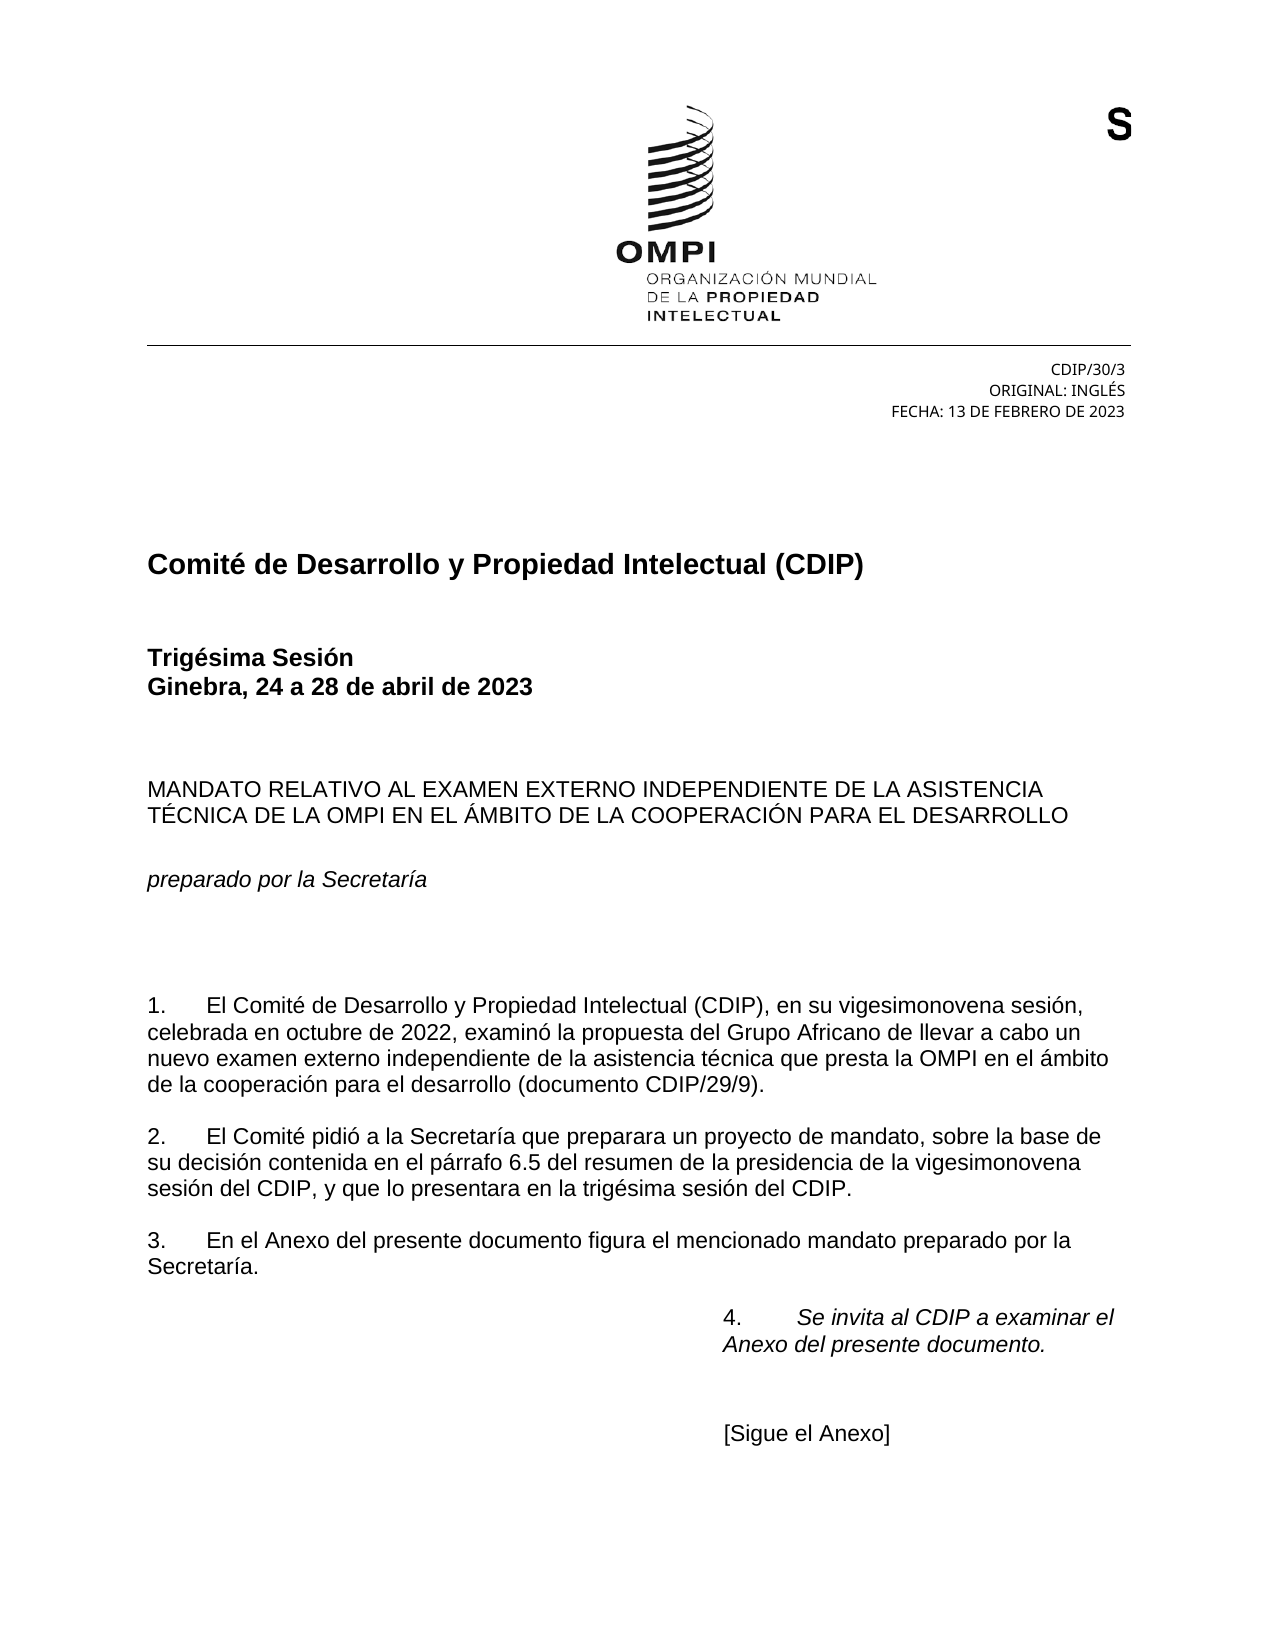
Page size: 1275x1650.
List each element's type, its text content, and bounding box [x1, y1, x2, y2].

list El Comité de Desarrollo y Propiedad Intelectual (CDIP), en su vigesimonovena sesión, celebrada en octubre de 2022, examinó la propuesta del Grupo Africano de llevar a cabo un nuevo examen externo independiente de la asistencia técnica que presta la OMPI en el ámbito de la cooperación para el desarrollo (documento CDIP/29/9). [147, 992, 1125, 1098]
text ORIGINAL: INGLÉS [147, 379, 1125, 401]
text preparado por la Secretaría [147, 866, 1125, 892]
text CDIP/30/3 [147, 358, 1125, 379]
text fecha: 13 DE FEBRERO DE 2023 [147, 401, 1125, 422]
list El Comité pidió a la Secretaría que preparara un proyecto de mandato, sobre la base de su decisión contenida en el párrafo 6.5 del resumen de la presidencia de la vigesimonovena sesión del CDIP, y que lo presentara en la trigésima sesión del CDIP. [147, 1123, 1125, 1202]
text Ginebra, 24 a 28 de abril de 2023 [147, 672, 1125, 701]
subtitle Comité de Desarrollo y Propiedad Intelectual (CDIP) [147, 547, 1125, 581]
text MANDATO RELATIVO AL EXAMEN EXTERNO INDEPENDIENTE DE LA ASISTENCIA TÉCNICA DE LA OMPI EN EL ÁMBITO DE LA COOPERACIÓN PARA EL DESARROLLO [147, 776, 1125, 828]
text Trigésima Sesión [147, 643, 1125, 672]
list En el Anexo del presente documento figura el mencionado mandato preparado por la Secretaría. [147, 1227, 1125, 1279]
text [Sigue el Anexo] [723, 1419, 1125, 1446]
list Se invita al CDIP a examinar el Anexo del presente documento. [723, 1304, 1125, 1357]
picture [614, 100, 1132, 322]
